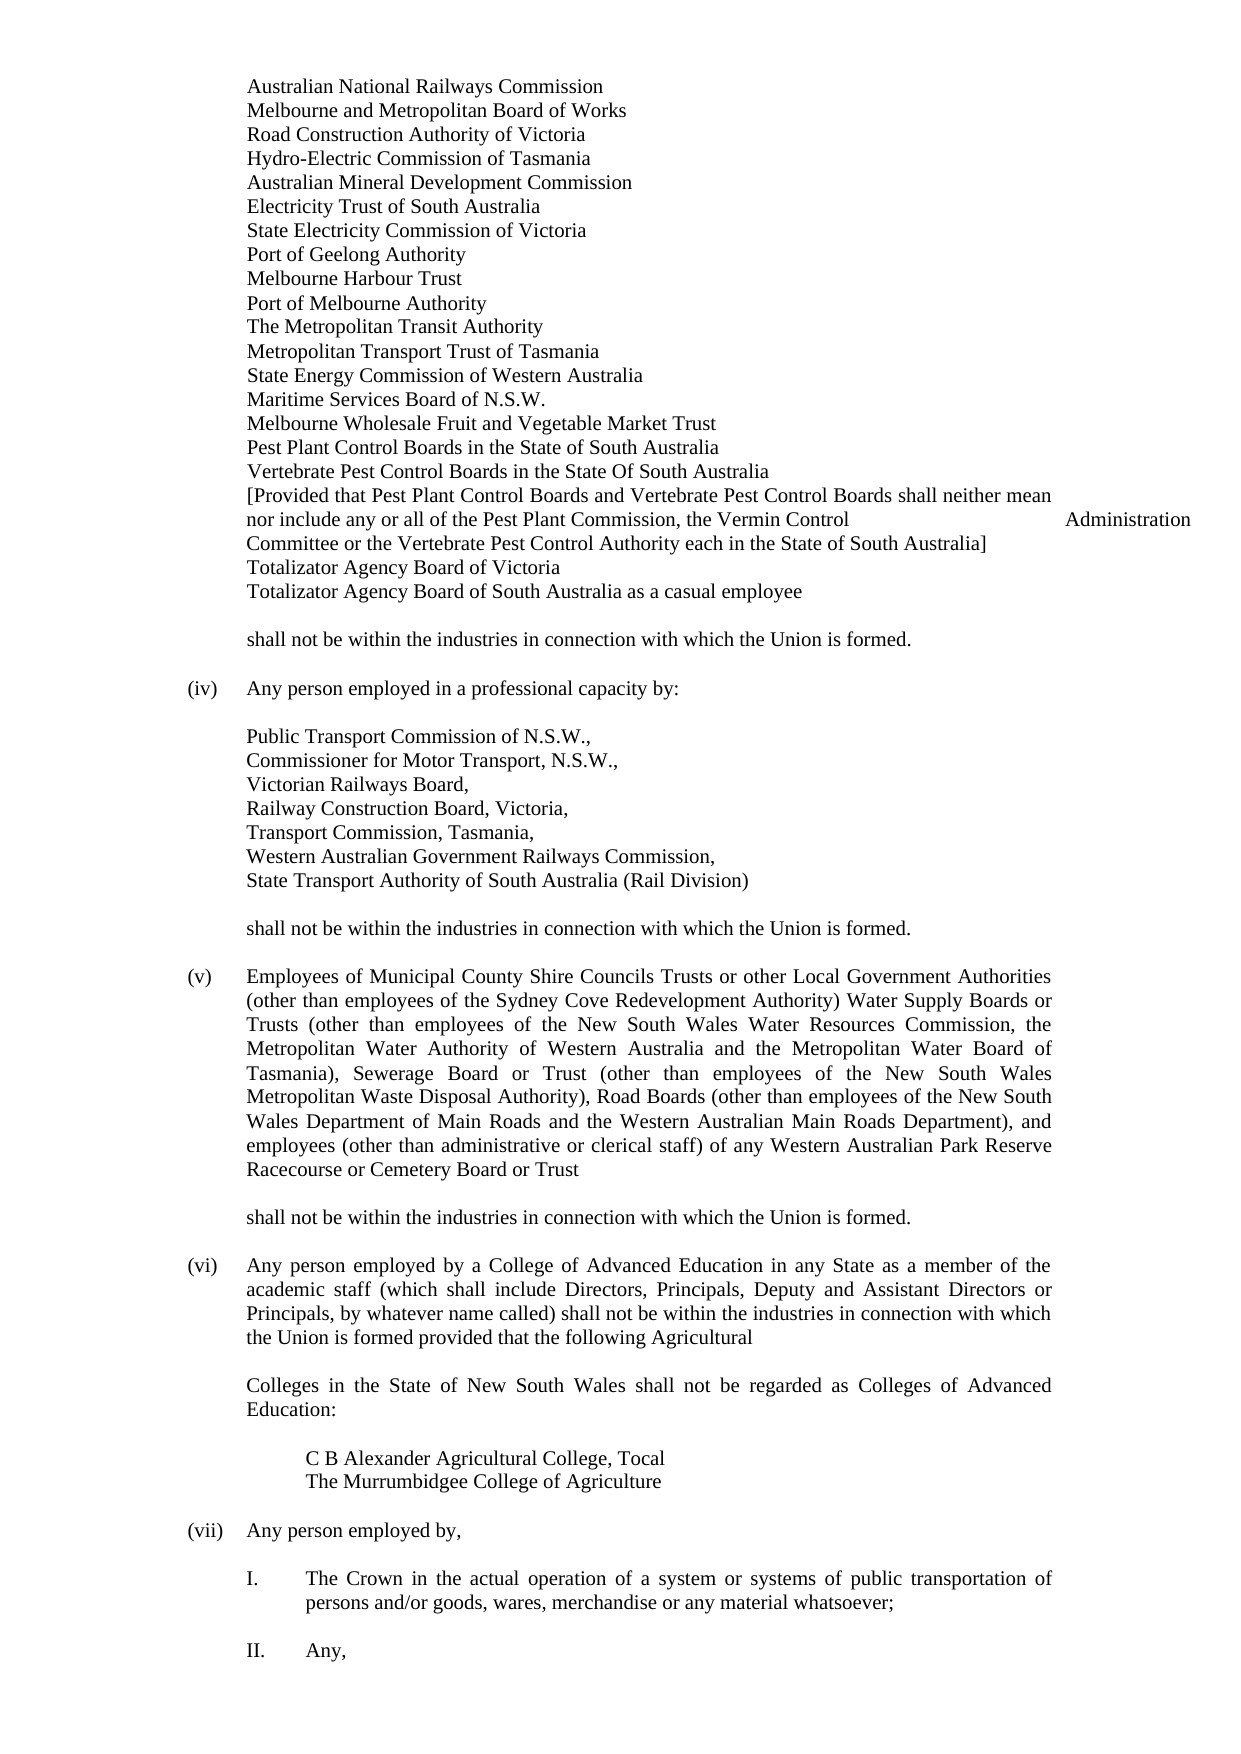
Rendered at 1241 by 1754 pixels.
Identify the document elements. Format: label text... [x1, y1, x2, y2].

text I. The Crown in the actual operation of a system or systems of public transportation of persons and/or goods, wares, merchandise or any material whatsoever; [187, 1566, 1053, 1614]
text State Electricity Commission of Victoria [246, 218, 1053, 242]
text Railway Construction Board, Victoria, [187, 796, 1053, 820]
text Maritime Services Board of N.S.W. [246, 387, 1053, 411]
text Hydro-Electric Commission of Tasmania [246, 146, 1053, 170]
text (iv) Any person employed in a professional capacity by: [187, 675, 1053, 699]
text Western Australian Government Railways Commission, [187, 844, 1053, 868]
text (v) Employees of Municipal County Shire Councils Trusts or other Local Government Authorities (other than employees of the Sydney Cove Redevelopment Authority) Water Supply Boards or Trusts (other than employees of the New South Wales Water Resources Commission, the Metropolitan Water Authority of Western Australia and the Metropolitan Water Board of Tasmania), Sewerage Board or Trust (other than employees of the New South Wales Metropolitan Waste Disposal Authority), Road Boards (other than employees of the New South Wales Department of Main Roads and the Western Australian Main Roads Department), and employees (other than administrative or clerical staff) of any Western Australian Park Reserve Racecourse or Cemetery Board or Trust [187, 964, 1053, 1181]
text Melbourne Wholesale Fruit and Vegetable Market Trust [246, 411, 1053, 435]
text Colleges in the State of New South Wales shall not be regarded as Colleges of Advanced Education: [187, 1373, 1053, 1421]
text C B Alexander Agricultural College, Tocal [187, 1445, 1053, 1469]
text State Energy Commission of Western Australia [247, 363, 1053, 387]
text The Murrumbidgee College of Agriculture [187, 1469, 1053, 1493]
text (vii) Any person employed by, [187, 1518, 1053, 1542]
text Australian National Railways Commission [246, 74, 1053, 98]
text Victorian Railways Board, [187, 772, 1053, 796]
text Road Construction Authority of Victoria [246, 122, 1053, 146]
text Commissioner for Motor Transport, N.S.W., [187, 748, 1053, 772]
text II. Any, [187, 1638, 1053, 1662]
text (vi) Any person employed by a College of Advanced Education in any State as a member of the academic staff (which shall include Directors, Principals, Deputy and Assistant Directors or Principals, by whatever name called) shall not be within the industries in connection with which the Union is formed provided that the following Agricultural [187, 1253, 1053, 1349]
text Totalizator Agency Board of South Australia as a casual employee [246, 579, 1053, 603]
text [Provided that Pest Plant Control Boards and Vertebrate Pest Control Boards shall neither mean nor include any or all of the Pest Plant Commission, the Vermin Control Administration Committee or the Vertebrate Pest Control Authority each in the State of South Australia] [246, 483, 1053, 555]
text shall not be within the industries in connection with which the Union is formed. [246, 627, 1053, 651]
text Totalizator Agency Board of Victoria [246, 555, 1053, 579]
text Electricity Trust of South Australia [246, 194, 1053, 218]
text Australian Mineral Development Commission [246, 170, 1053, 194]
text Pest Plant Control Boards in the State of South Australia [246, 435, 1053, 459]
text Vertebrate Pest Control Boards in the State Of South Australia [247, 459, 1053, 483]
text Port of Geelong Authority [246, 242, 1053, 266]
text Transport Commission, Tasmania, [187, 820, 1053, 844]
text The Metropolitan Transit Authority [246, 314, 1053, 338]
text shall not be within the industries in connection with which the Union is formed. [187, 1205, 1053, 1229]
text Melbourne and Metropolitan Board of Works [246, 98, 1053, 122]
text Melbourne Harbour Trust [246, 266, 1053, 290]
text shall not be within the industries in connection with which the Union is formed. [187, 916, 1053, 940]
text State Transport Authority of South Australia (Rail Division) [187, 868, 1053, 892]
text Public Transport Commission of N.S.W., [187, 723, 1053, 748]
text Port of Melbourne Authority [246, 290, 1053, 314]
text Metropolitan Transport Trust of Tasmania [246, 338, 1053, 363]
